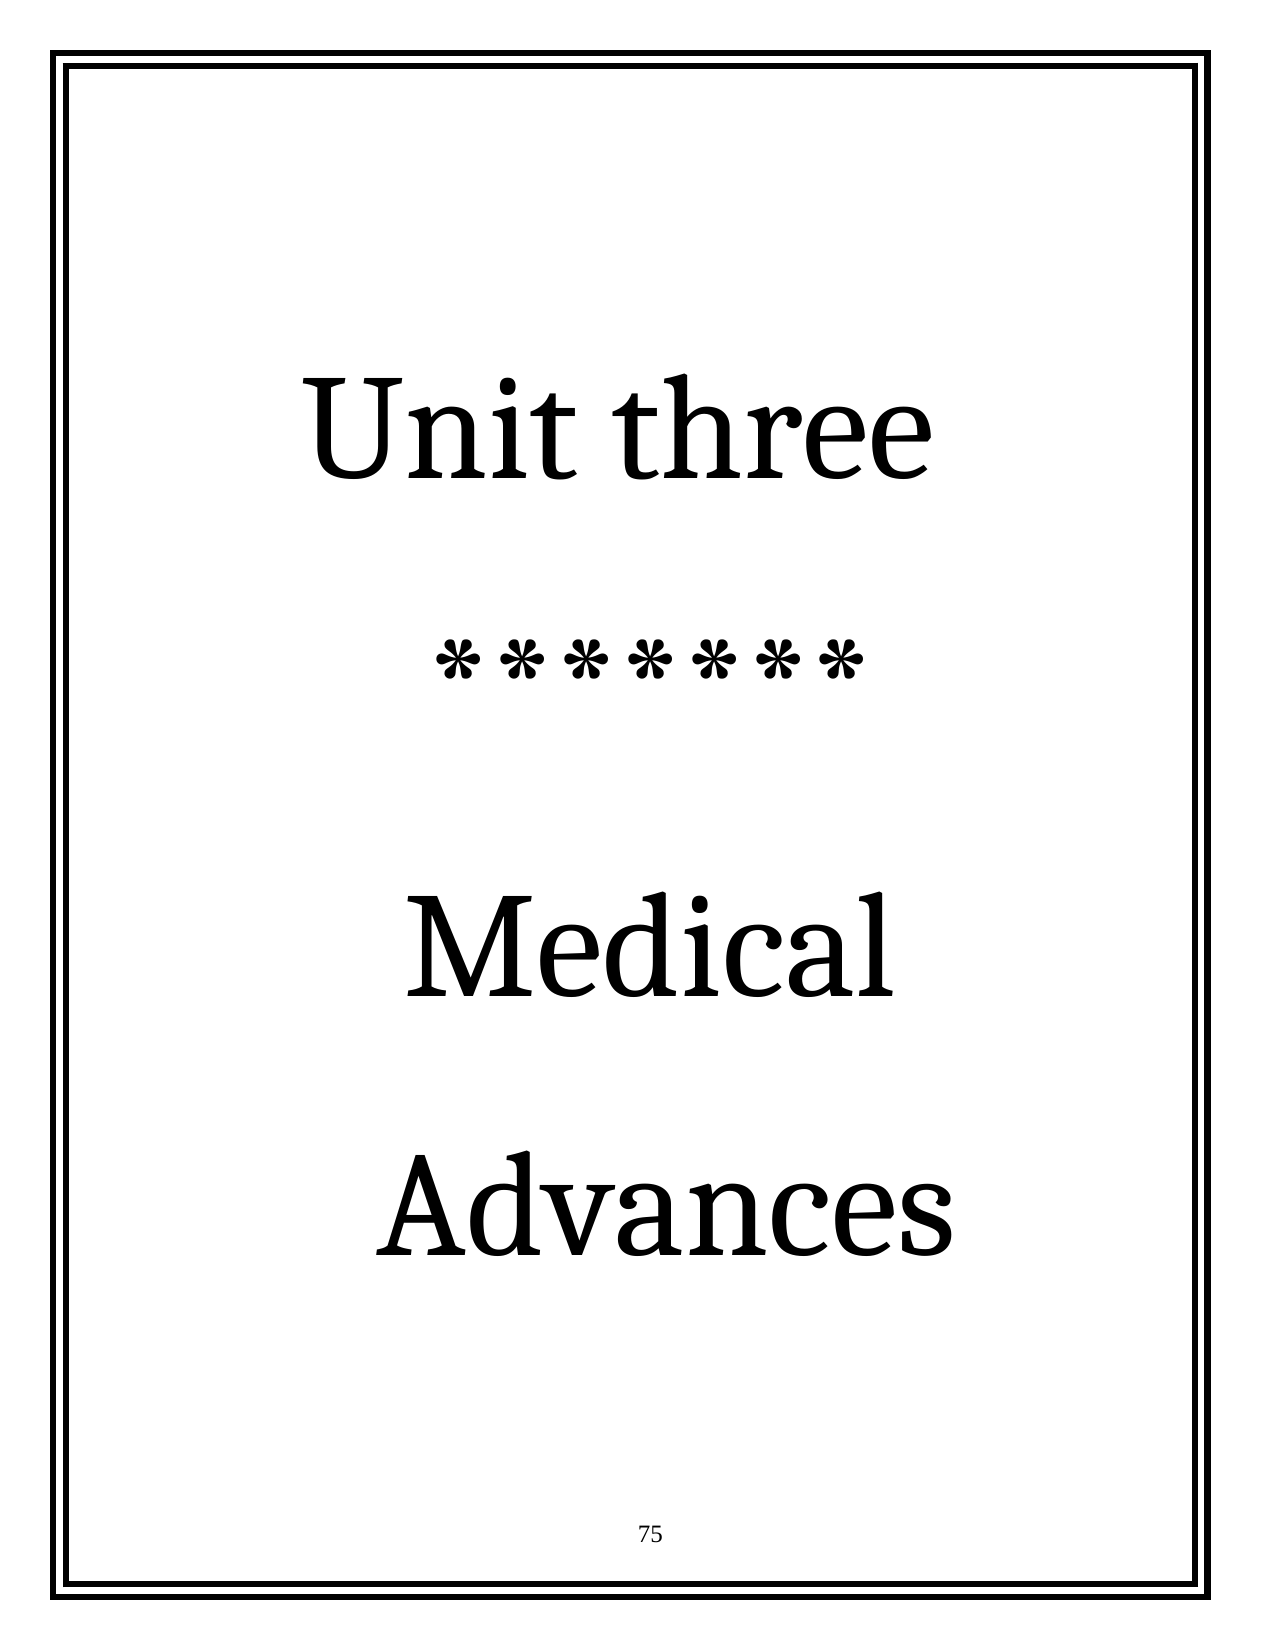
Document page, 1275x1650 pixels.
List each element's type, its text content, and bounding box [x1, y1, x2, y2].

text Unit three [103, 344, 1192, 516]
text Advances [103, 1120, 1192, 1293]
text Medical [103, 861, 1192, 1034]
text ******* [103, 603, 1192, 775]
